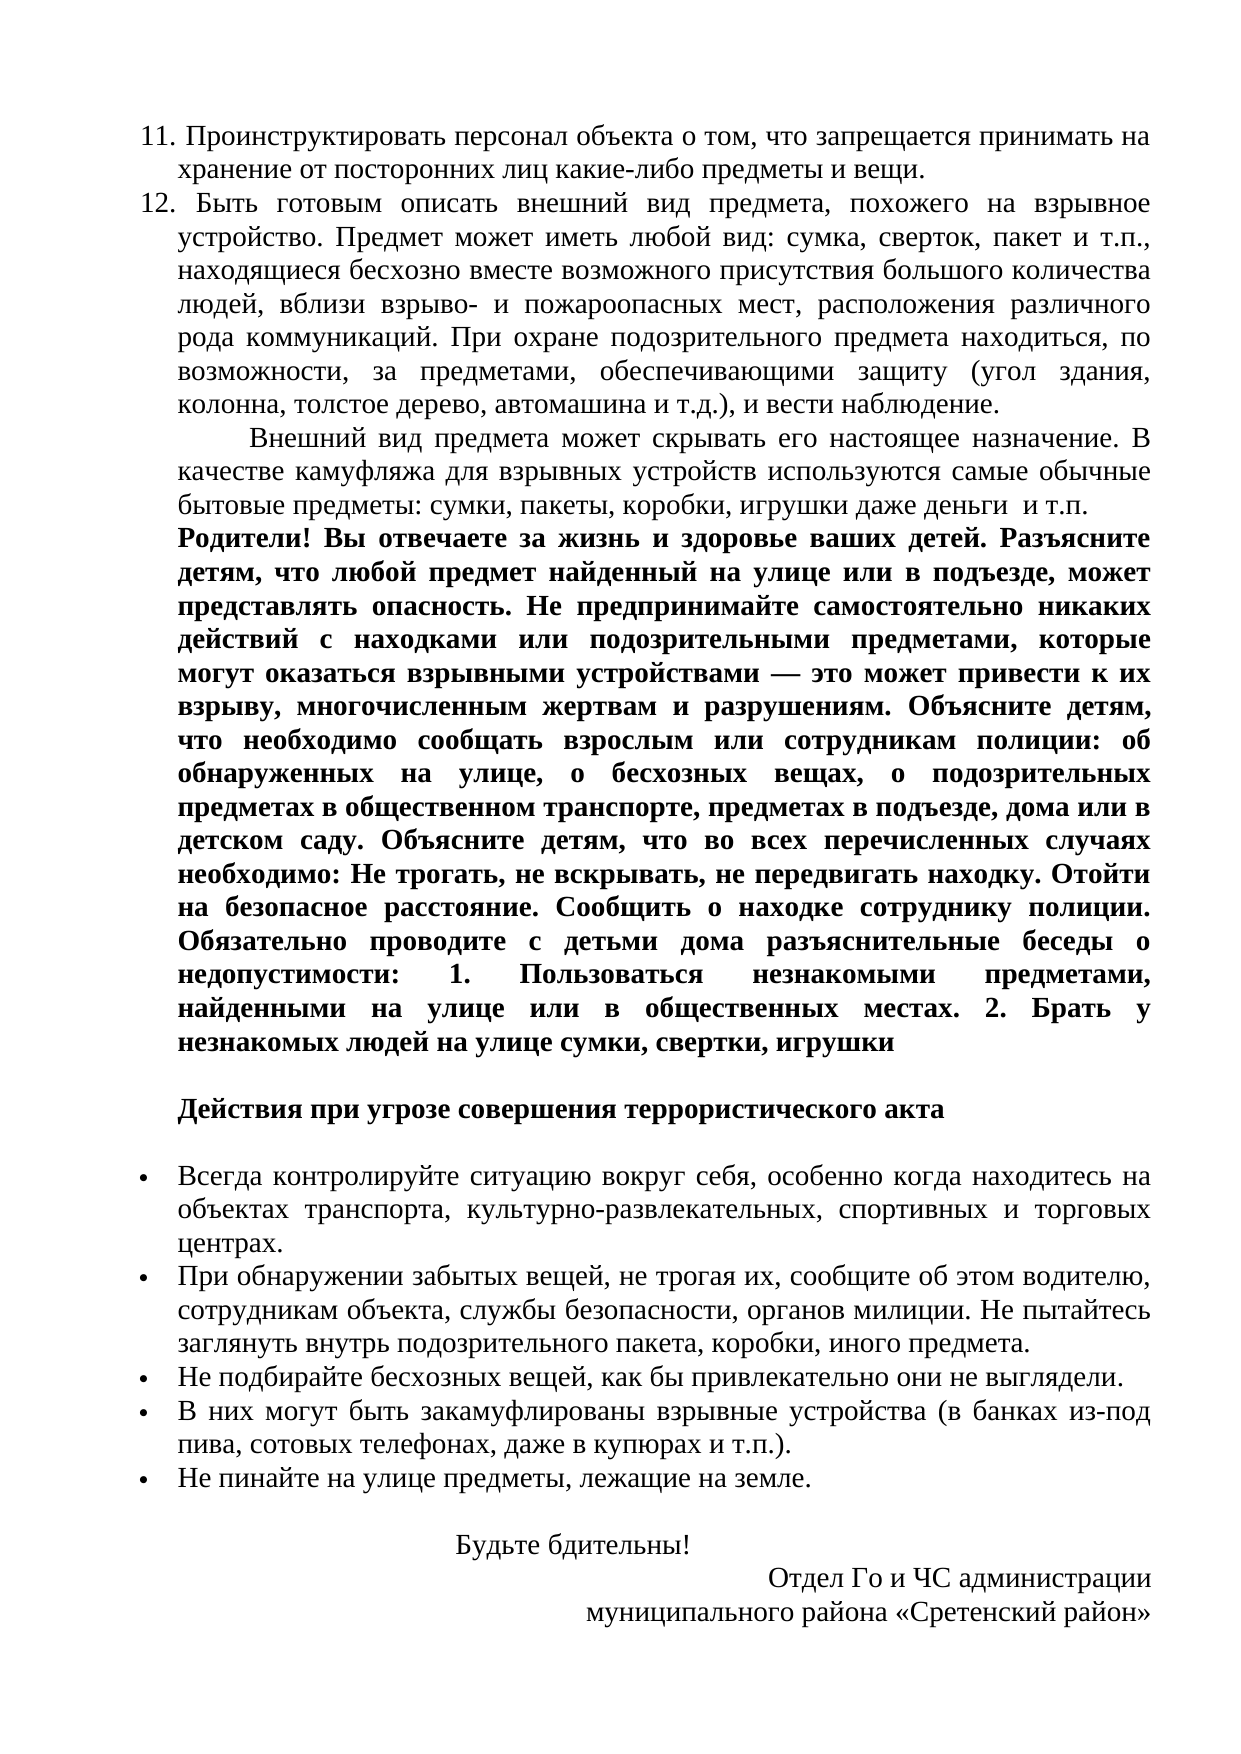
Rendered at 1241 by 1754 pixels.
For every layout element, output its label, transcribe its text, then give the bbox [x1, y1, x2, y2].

list Проинструктировать персонал объекта о том, что запрещается принимать на хранение от посторонних лиц какие-либо предметы и вещи. [140, 118, 1152, 185]
text Действия при угрозе совершения террористического акта [177, 1091, 1152, 1124]
list Всегда контролируйте ситуацию вокруг себя, особенно когда находитесь на объектах транспорта, культурно-развлекательных, спортивных и торговых центрах. [140, 1158, 1152, 1258]
list При обнаружении забытых вещей, не трогая их, сообщите об этом водителю, сотрудникам объекта, службы безопасности, органов милиции. Не пытайтесь заглянуть внутрь подозрительного пакета, коробки, иного предмета. [140, 1258, 1152, 1359]
text Внешний вид предмета может скрывать его настоящее назначение. В качестве камуфляжа для взрывных устройств используются самые обычные бытовые предметы: сумки, пакеты, коробки, игрушки даже деньги и т.п. [177, 420, 1152, 521]
list В них могут быть закамуфлированы взрывные устройства (в банках из-под пива, сотовых телефонах, даже в купюрах и т.п.). [140, 1393, 1152, 1460]
list Не пинайте на улице предметы, лежащие на земле. [140, 1460, 1152, 1493]
list Быть готовым описать внешний вид предмета, похожего на взрывное устройство. Предмет может иметь любой вид: сумка, сверток, пакет и т.п., находящиеся бесхозно вместе возможного присутствия большого количества людей, вблизи взрыво- и пожароопасных мест, расположения различного рода коммуникаций. При охране подозрительного предмета находиться, по возможности, за предметами, обеспечивающими защиту (угол здания, колонна, толстое дерево, автомашина и т.д.), и вести наблюдение. [140, 185, 1152, 420]
text Отдел Го и ЧС администрации муниципального района «Сретенский район» [177, 1560, 1152, 1627]
list Не подбирайте бесхозных вещей, как бы привлекательно они не выглядели. [140, 1359, 1152, 1393]
text Будьте бдительны! [177, 1527, 1152, 1560]
text Родители! Вы отвечаете за жизнь и здоровье ваших детей. Разъясните детям, что любой предмет найденный на улице или в подъезде, может представлять опасность. Не предпринимайте самостоятельно никаких действий с находками или подозрительными предметами, которые могут оказаться взрывными устройствами — это может привести к их взрыву, многочисленным жертвам и разрушениям. Объясните детям, что необходимо сообщать взрослым или сотрудникам полиции: об обнаруженных на улице, о бесхозных вещах, о подозрительных предметах в общественном транспорте, предметах в подъезде, дома или в детском саду. Объясните детям, что во всех перечисленных случаях необходимо: Не трогать, не вскрывать, не передвигать находку. Отойти на безопасное расстояние. Сообщить о находке сотруднику полиции. Обязательно проводите с детьми дома разъяснительные беседы о недопустимости: 1. Пользоваться незнакомыми предметами, найденными на улице или в общественных местах. 2. Брать у незнакомых людей на улице сумки, свертки, игрушки [177, 521, 1152, 1057]
